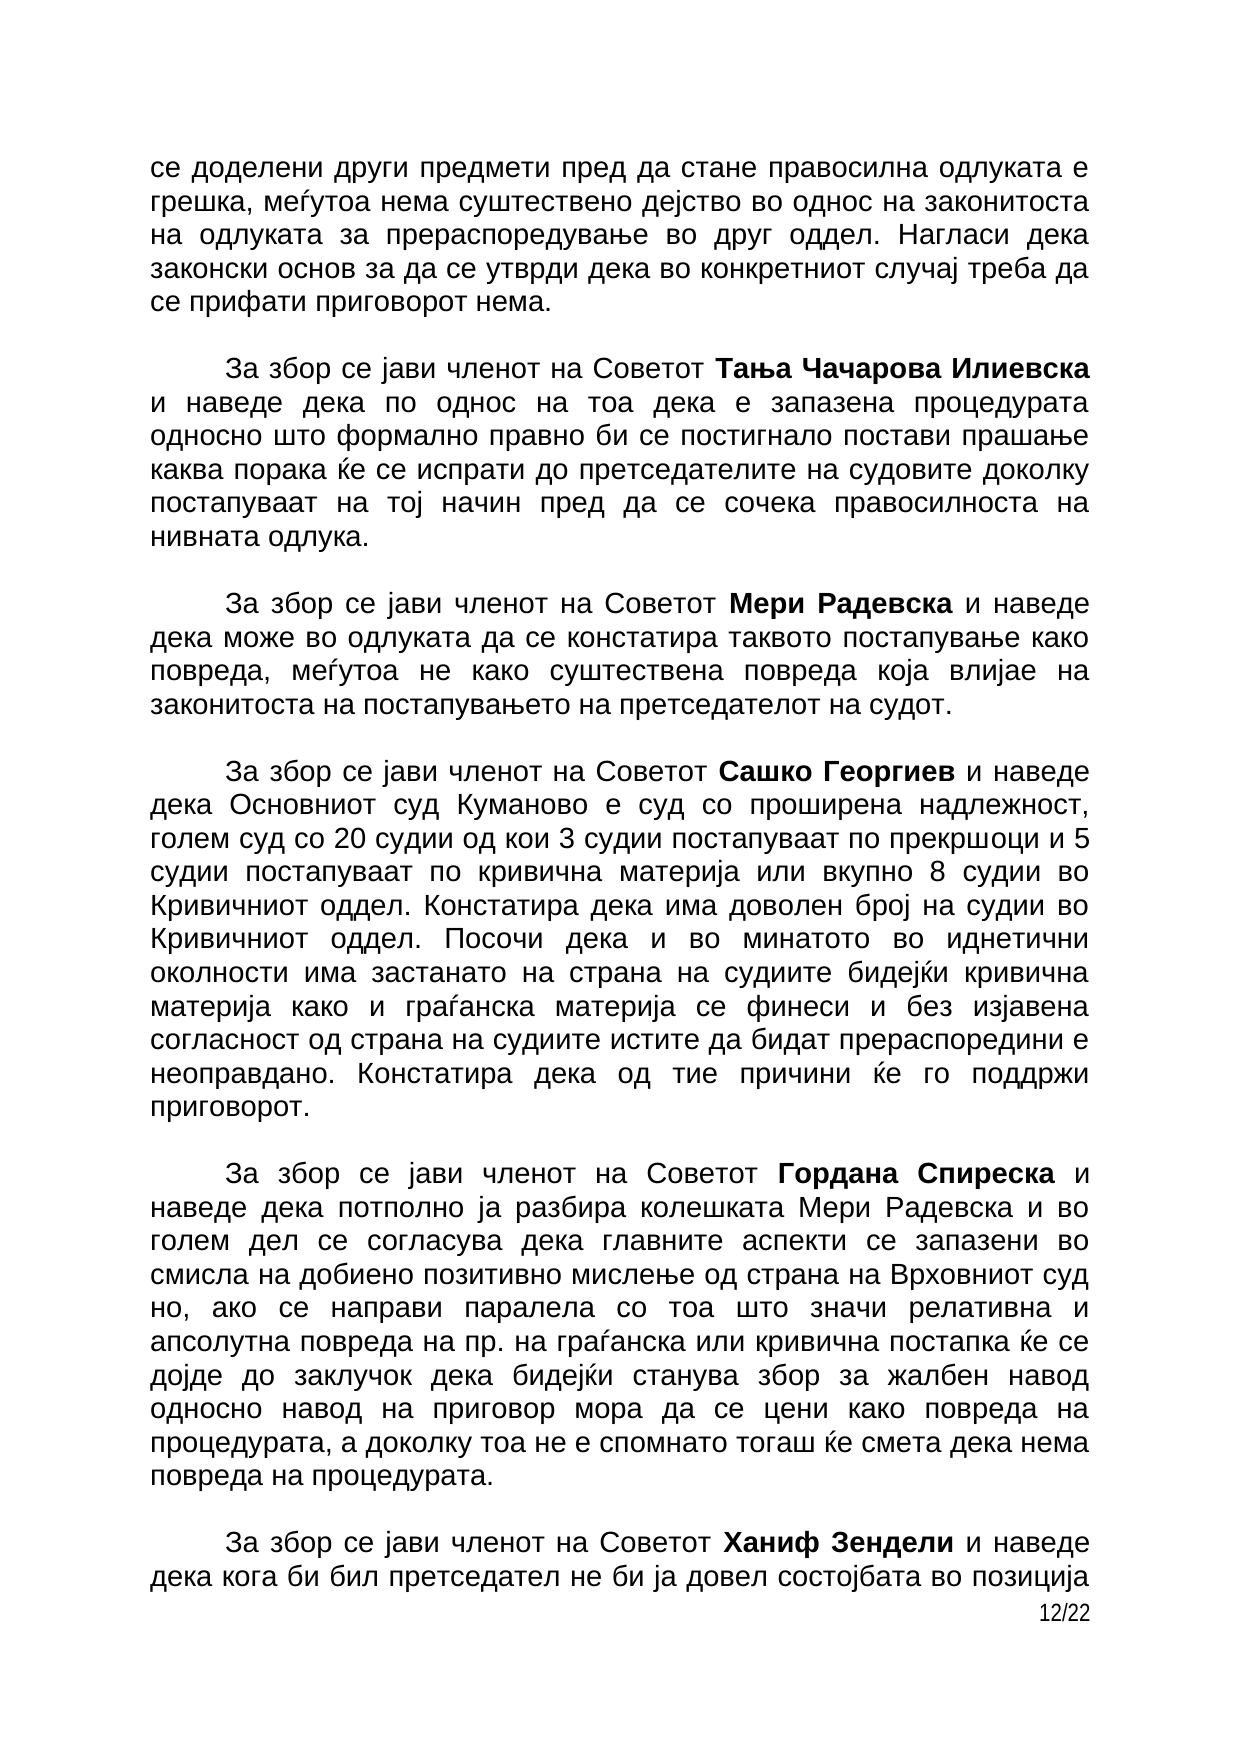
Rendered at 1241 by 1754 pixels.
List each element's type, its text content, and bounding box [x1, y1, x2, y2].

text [150, 1525, 1090, 1592]
text За збор се јави членот на Советот Мери Радевска и наведе дека може во одлуката да се констатира таквото постапување како повреда, меѓутоа не како суштествена повреда која влијае на законитоста на постапувањето на претседателот на судот. [150, 586, 1090, 720]
text За збор се јави членот на Советот Тања Чачарова Илиевска и наведе дека по однос на тоа дека е запазена процедурата односно што формално правно би се постигнало постави прашање каква порака ќе се испрати до претседателите на судовите доколку постапуваат на тој начин пред да се сочека правосилноста на нивната одлука. [150, 351, 1090, 552]
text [150, 150, 1090, 318]
text За збор се јави членот на Советот Гордана Спиреска и наведе дека потполно ја разбира колешката Мери Радевска и во голем дел се согласува дека главните аспекти се запазени во смисла на добиено позитивно мислење од страна на Врховниот суд но, ако се направи паралела со тоа што значи релативна и апсолутна повреда на пр. на граѓанска или кривична постапка ќе се дојде до заклучок дека бидејќи станува збор за жалбен навод односно навод на приговор мора да се цени како повреда на процедурата, а доколку тоа не е спомнато тогаш ќе смета дека нема повреда на процедурата. [150, 1156, 1090, 1492]
text За збор се јави членот на Советот Сашко Георгиев и наведе дека Основниот суд Куманово е суд со проширена надлежност, голем суд со 20 судии од кои 3 судии постапуваат по прекршoци и 5 судии постапуваат по кривична материја или вкупно 8 судии во Кривичниот оддел. Констатира дека има доволен број на судии во Кривичниот оддел. Посочи дека и во минатото во иднетични околности има застанато на страна на судиите бидејќи кривична материја како и граѓанска материја се финеси и без изјавена согласност од страна на судиите истите да бидат прераспоредини е неоправдано. Констатира дека од тие причини ќе го поддржи приговорот. [150, 754, 1090, 1123]
